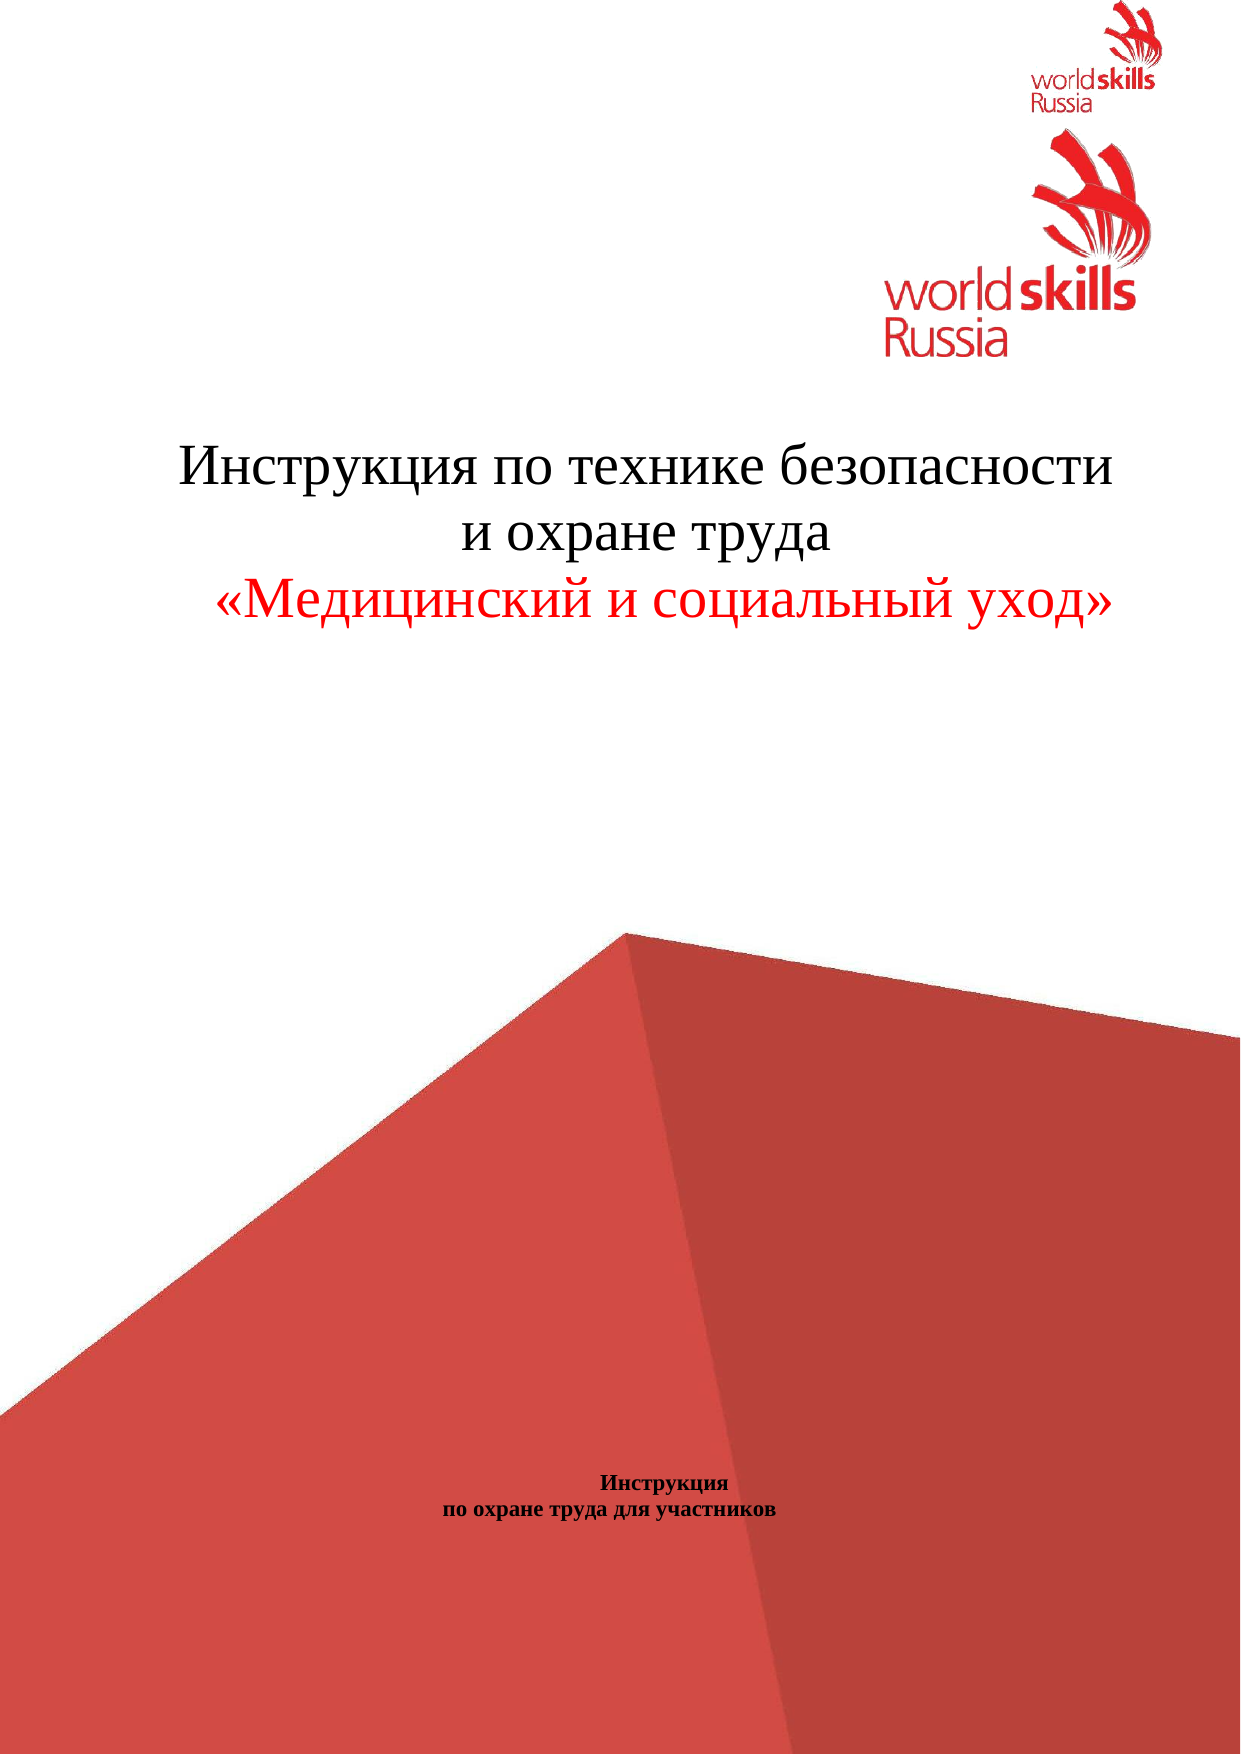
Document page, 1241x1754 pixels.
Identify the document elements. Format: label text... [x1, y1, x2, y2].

text по охране труда для участников [73, 1495, 1146, 1521]
text «Медицинский и социальный уход» [214, 563, 1131, 631]
picture [884, 0, 1197, 357]
picture [0, 889, 1241, 1754]
text Инструкция [600, 1469, 1131, 1495]
text Инструкция по технике безопасности и охране труда [160, 432, 1131, 563]
